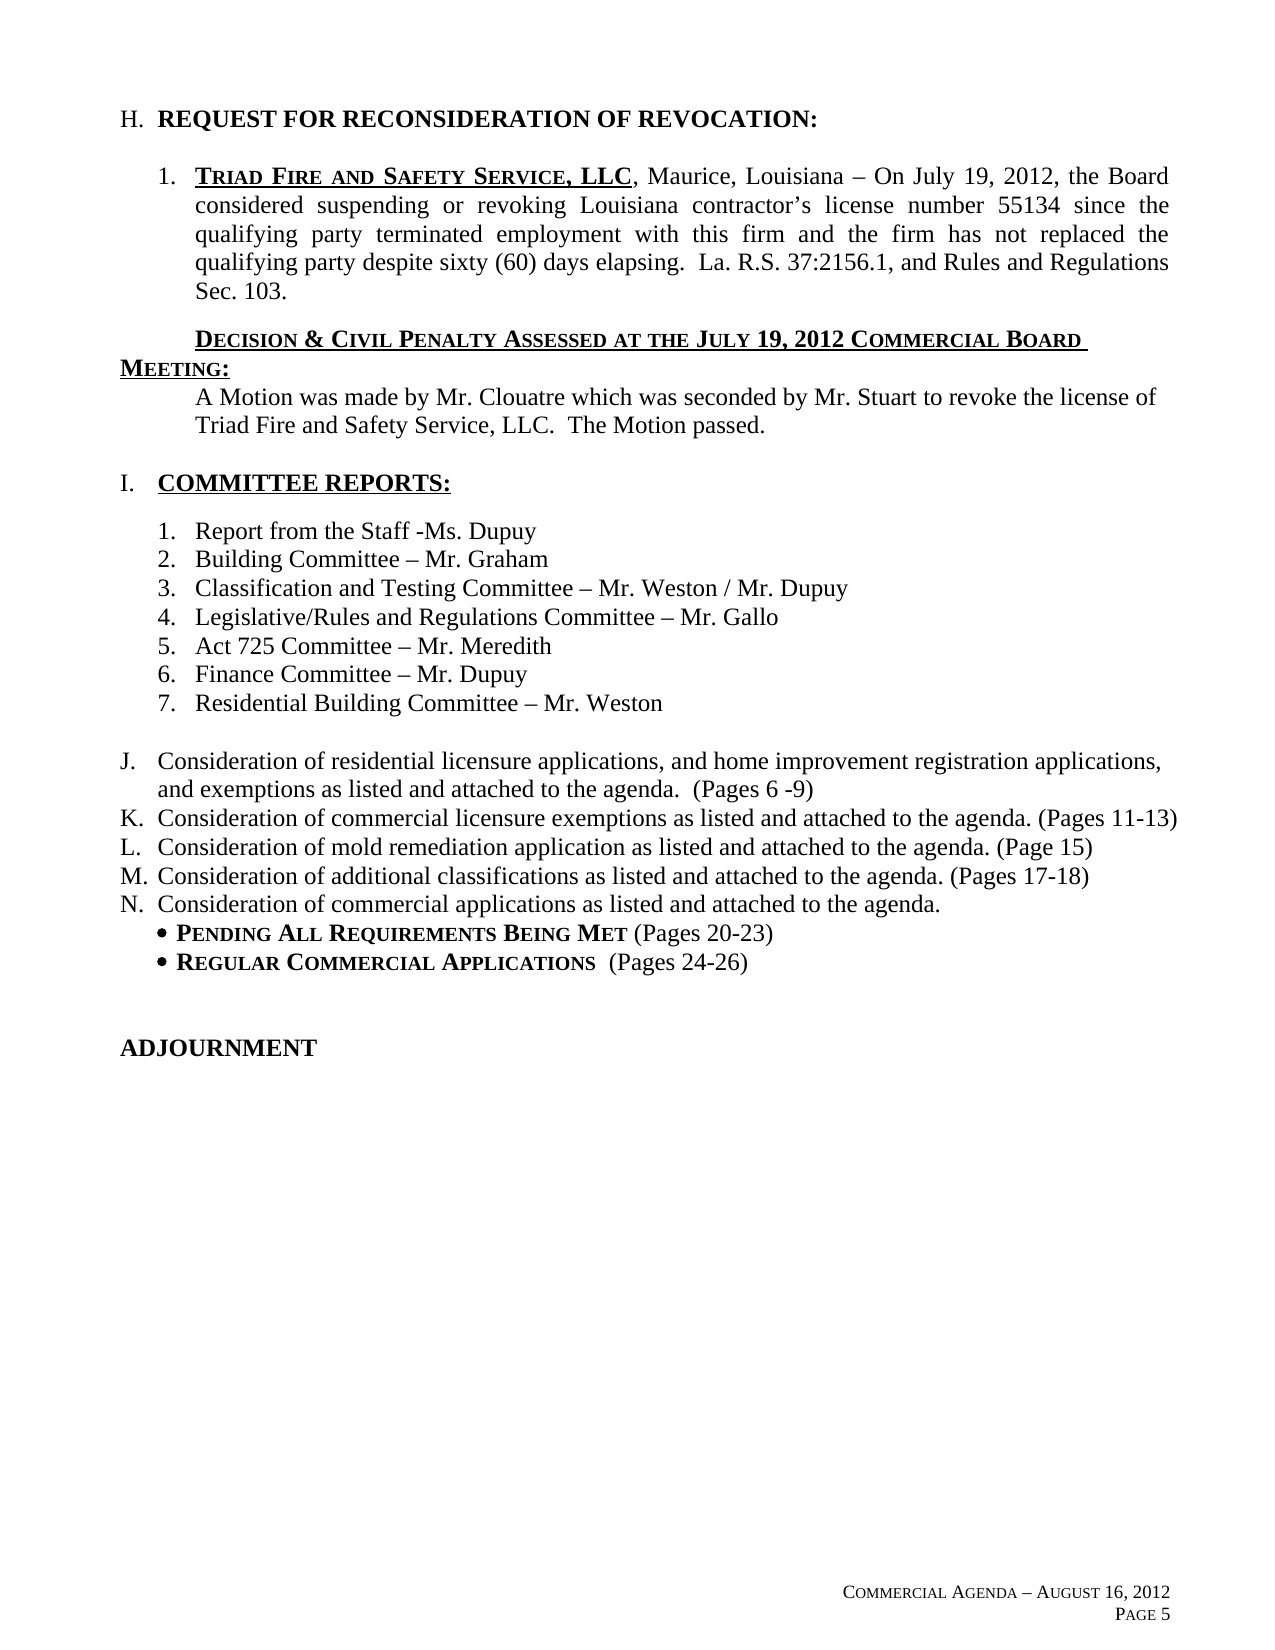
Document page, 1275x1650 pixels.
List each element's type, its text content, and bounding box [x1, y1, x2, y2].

text 3. Classification and Testing Committee – Mr. Weston / Mr. Dupuy [120, 573, 1170, 602]
text Decision & Civil Penalty Assessed at the July 19, 2012 Commercial Board Meeting: [120, 324, 1189, 382]
text 5. Act 725 Committee – Mr. Meredith [120, 631, 1170, 659]
text I. COMMITTEE REPORTS: [120, 468, 1170, 497]
text H. REQUEST FOR RECONSIDERATION OF REVOCATION: [120, 104, 1170, 132]
text K. Consideration of commercial licensure exemptions as listed and attached to the agenda. (Pages 11-13) [120, 803, 1264, 832]
list Pending All Requirements Being Met (Pages 20-23) [157, 918, 1170, 947]
text M. Consideration of additional classifications as listed and attached to the agenda. (Pages 17-18) [120, 861, 1264, 889]
text 6. Finance Committee – Mr. Dupuy [120, 659, 1170, 688]
text 2. Building Committee – Mr. Graham [120, 544, 1170, 573]
text 1. Triad Fire and Safety Service, LLC, Maurice, Louisiana – On July 19, 2012, the Board considered suspending or revoking Louisiana contractor’s license number 55134 since the qualifying party terminated employment with this firm and the firm has not replaced the qualifying party despite sixty (60) days elapsing. La. R.S. 37:2156.1, and Rules and Regulations Sec. 103. [157, 161, 1170, 305]
text 4. Legislative/Rules and Regulations Committee – Mr. Gallo [120, 602, 1170, 631]
text J. Consideration of residential licensure applications, and home improvement registration applications, and exemptions as listed and attached to the agenda. (Pages 6 -9) [120, 746, 1170, 803]
text ADJOURNMENT [120, 1033, 1170, 1062]
text L. Consideration of mold remediation application as listed and attached to the agenda. (Page 15) [120, 832, 1264, 861]
text 7. Residential Building Committee – Mr. Weston [157, 688, 1170, 717]
list Regular Commercial Applications (Pages 24-26) [157, 947, 1170, 976]
text A Motion was made by Mr. Clouatre which was seconded by Mr. Stuart to revoke the license of Triad Fire and Safety Service, LLC. The Motion passed. [195, 382, 1170, 439]
text N. Consideration of commercial applications as listed and attached to the agenda. [120, 889, 1170, 918]
text 1. Report from the Staff -Ms. Dupuy [120, 516, 1170, 544]
